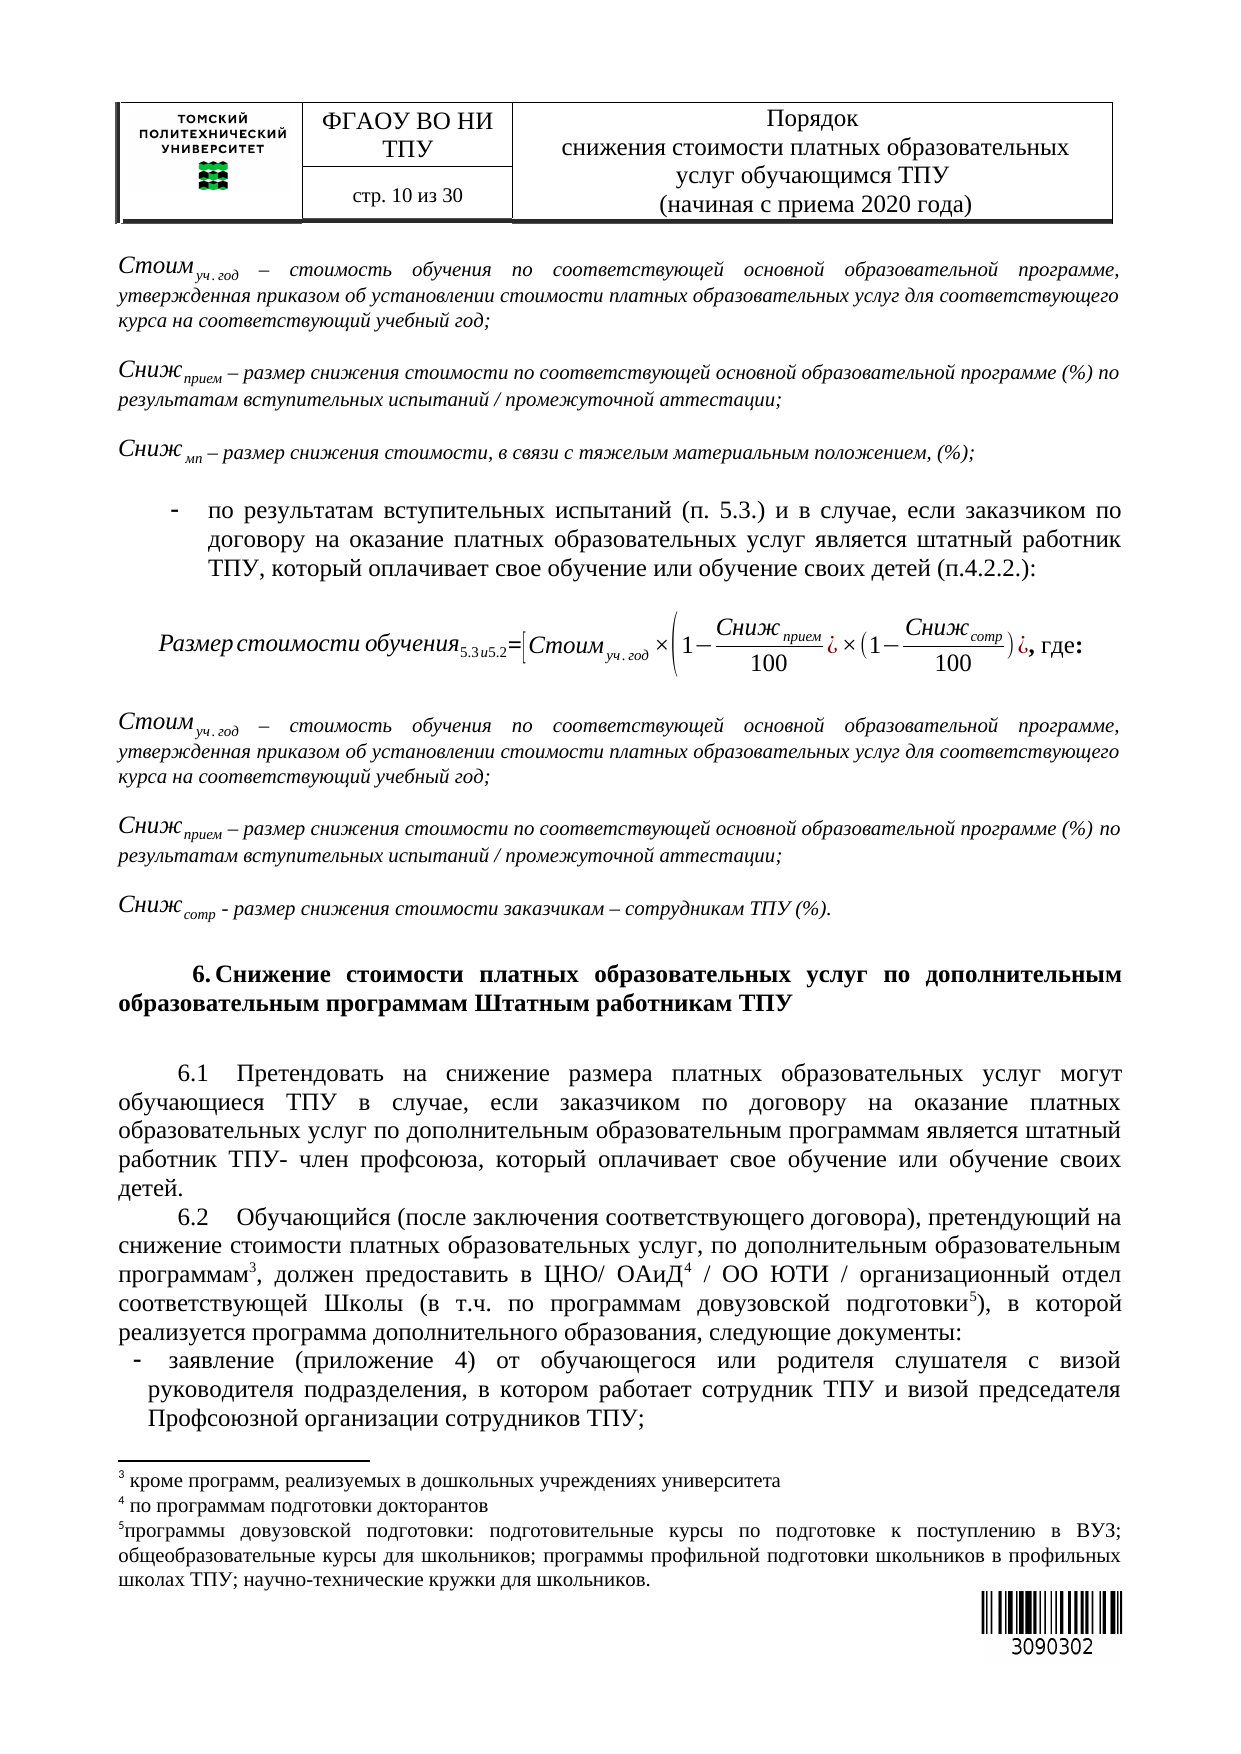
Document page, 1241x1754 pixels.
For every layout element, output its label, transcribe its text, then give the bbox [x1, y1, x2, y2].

picture [129, 109, 291, 192]
text – размер снижения стоимости по соответствующей основной образовательной программе (%) по результатам вступительных испытаний / промежуточной аттестации; [118, 356, 1122, 411]
text - размер снижения стоимости заказчикам – сотрудникам ТПУ (%). [118, 891, 1122, 922]
list Снижение стоимости платных образовательных услуг по дополнительным образовательным программам Штатным работникам ТПУ [118, 959, 1122, 1017]
text – стоимость обучения по соответствующей основной образовательной программе, утвержденная приказом об установлении стоимости платных образовательных услуг для соответствующего курса на соответствующий учебный год; [118, 252, 1122, 332]
list Претендовать на снижение размера платных образовательных услуг могут обучающиеся ТПУ в случае, если заказчиком по договору на оказание платных образовательных услуг по дополнительным образовательным программам является штатный работник ТПУ- член профсоюза, который оплачивает свое обучение или обучение своих детей. [118, 1058, 1122, 1202]
text – размер снижения стоимости, в связи с тяжелым материальным положением, (%); [118, 435, 1122, 466]
picture [981, 1591, 1123, 1662]
list по результатам вступительных испытаний (п. 5.3.) и в случае, если заказчиком по договору на оказание платных образовательных услуг является штатный работник ТПУ, который оплачивает свое обучение или обучение своих детей (п.4.2.2.): [170, 495, 1122, 581]
text =, где: [118, 610, 1122, 679]
text – размер снижения стоимости по соответствующей основной образовательной программе (%) по результатам вступительных испытаний / промежуточной аттестации; [118, 812, 1122, 867]
list Обучающийся (после заключения соответствующего договора), претендующий на снижение стоимости платных образовательных услуг, по дополнительным образовательным программам, должен предоставить в ЦНО/ ОАиД / ОО ЮТИ / организационный отдел соответствующей Школы (в т.ч. по программам довузовской подготовки), в которой реализуется программа дополнительного образования, следующие документы: [118, 1202, 1122, 1346]
list заявление (приложение 4) от обучающегося или родителя слушателя с визой руководителя подразделения, в котором работает сотрудник ТПУ и визой председателя Профсоюзной организации сотрудников ТПУ; [133, 1346, 1122, 1432]
text – стоимость обучения по соответствующей основной образовательной программе, утвержденная приказом об установлении стоимости платных образовательных услуг для соответствующего курса на соответствующий учебный год; [118, 708, 1122, 788]
